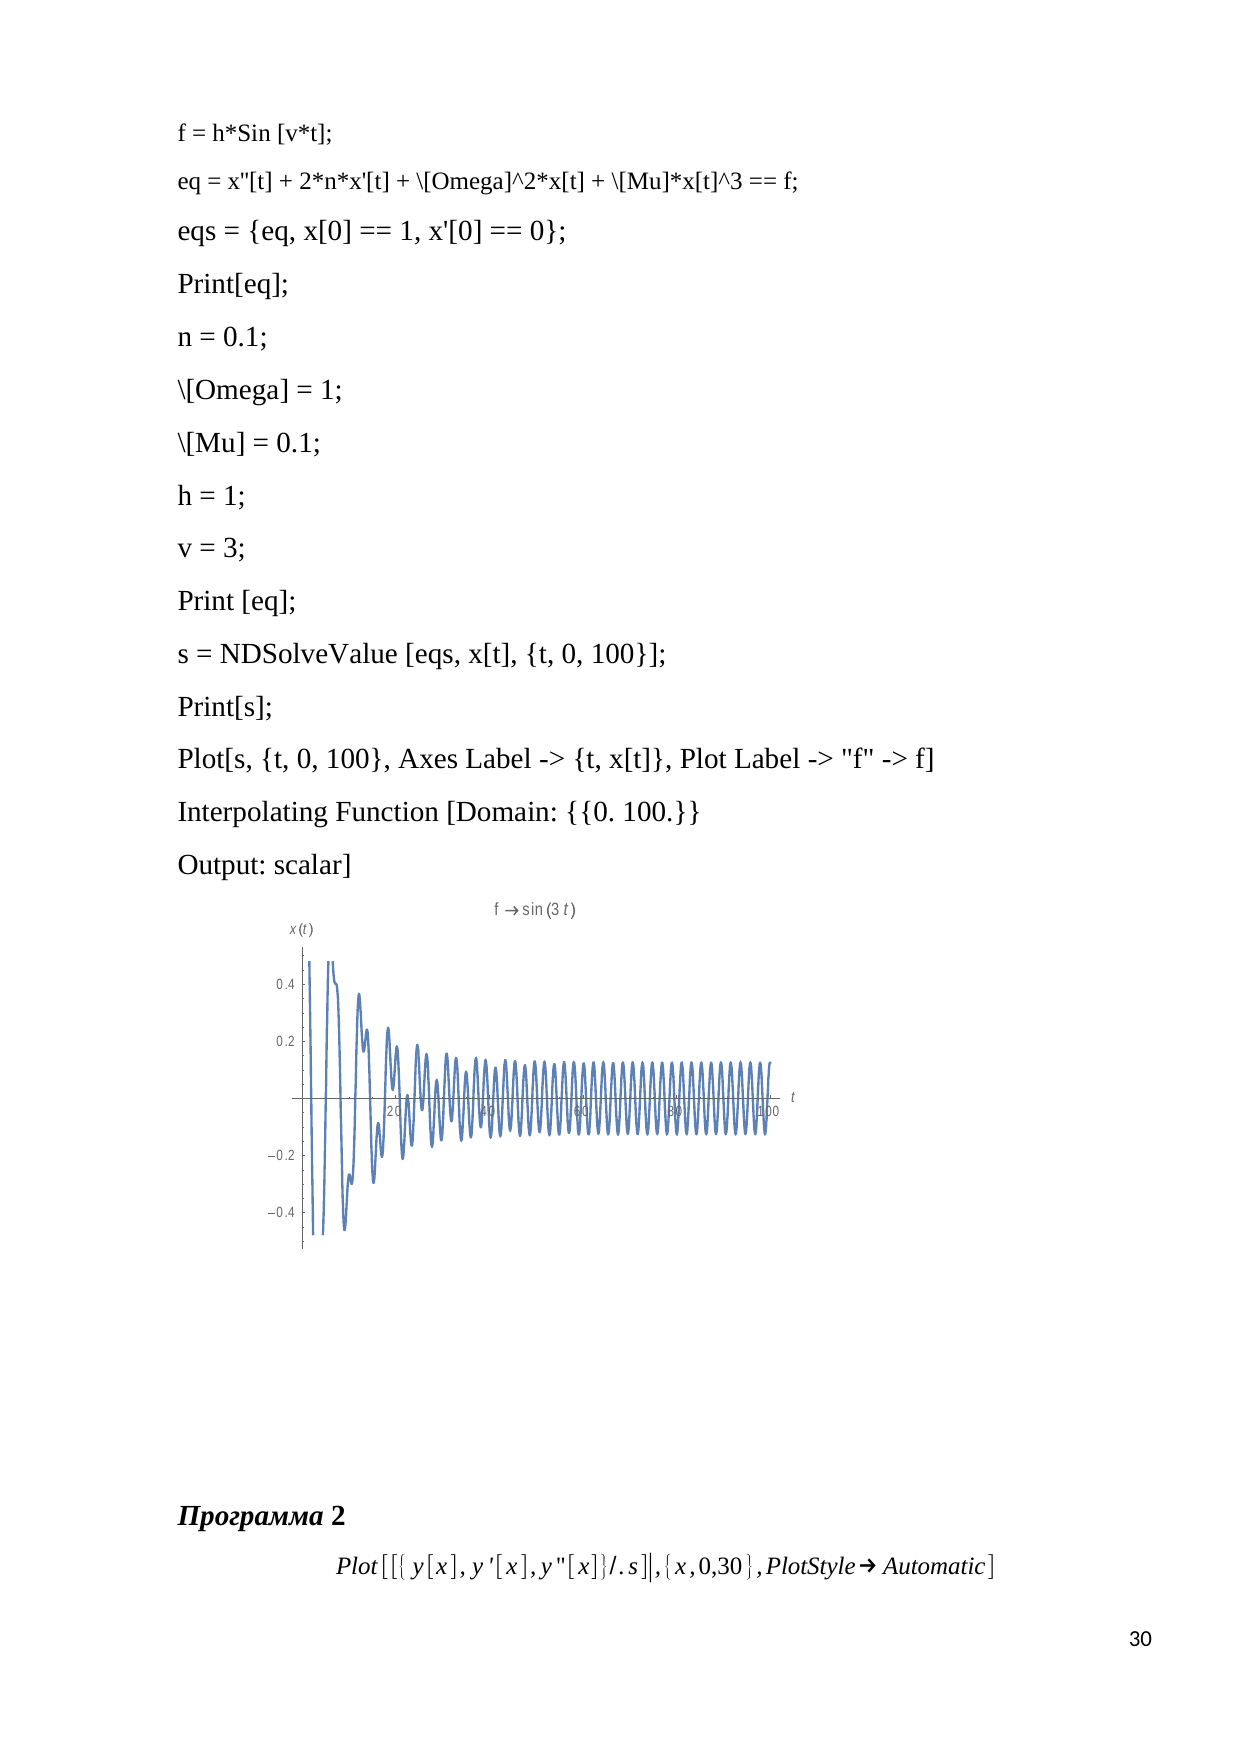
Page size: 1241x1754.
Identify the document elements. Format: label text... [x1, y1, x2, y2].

text eqs = {eq, x[0] == 1, x'[0] == 0}; [177, 213, 1152, 247]
text n = 0.1; [177, 319, 1152, 353]
text Print [eq]; [177, 583, 1152, 617]
text f = h*Sin [v*t]; [177, 118, 1152, 147]
text s = NDSolveValue [eqs, x[t], {t, 0, 100}]; [177, 636, 1152, 669]
text Plot[s, {t, 0, 100}, Axes Label -> {t, x[t]}, Plot Label -> "f" -> f] [177, 742, 1152, 775]
text \[Omega] = 1; [177, 372, 1152, 406]
text Print[s]; [177, 689, 1152, 722]
text Output: scalar] [177, 847, 1152, 881]
text Программа 2 [177, 1498, 1152, 1532]
text Print[eq]; [177, 266, 1152, 300]
text \[Mu] = 0.1; [177, 425, 1152, 458]
text eq = x''[t] + 2*n*x'[t] + \[Omega]^2*x[t] + \[Mu]*x[t]^3 == f; [177, 166, 1152, 194]
text Interpolating Function [Domain: {{0. 100.}} [177, 794, 1152, 828]
text h = 1; [177, 478, 1152, 511]
text v = 3; [177, 530, 1152, 564]
